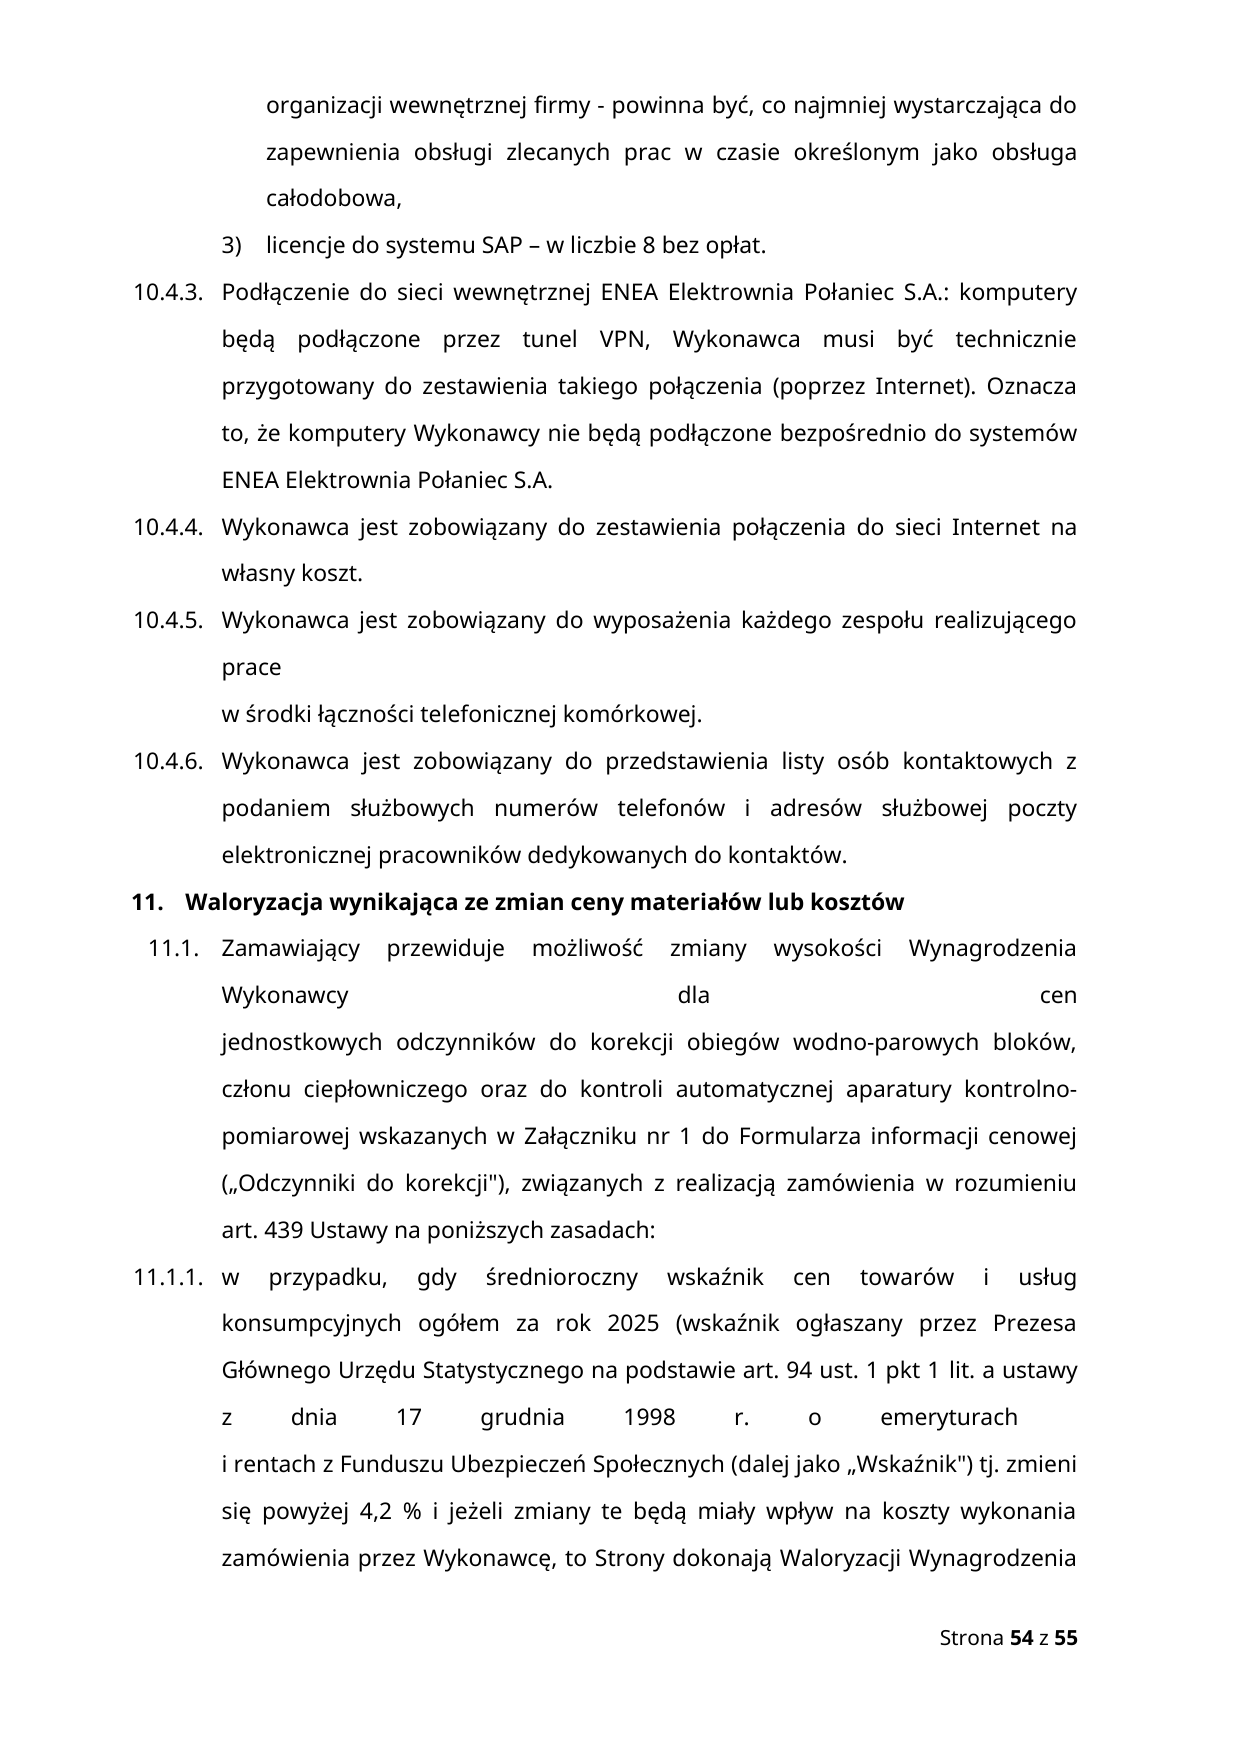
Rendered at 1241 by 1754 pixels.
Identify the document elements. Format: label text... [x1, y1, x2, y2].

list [133, 1261, 1078, 1573]
list Wykonawca jest zobowiązany do wyposażenia każdego zespołu realizującego prace w środki łączności telefonicznej komórkowej. [133, 604, 1078, 729]
list Waloryzacja wynikająca ze zmian ceny materiałów lub kosztów [131, 886, 1078, 917]
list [221, 89, 1078, 214]
list Podłączenie do sieci wewnętrznej ENEA Elektrownia Połaniec S.A.: komputery będą podłączone przez tunel VPN, Wykonawca musi być technicznie przygotowany do zestawienia takiego połączenia (poprzez Internet). Oznacza to, że komputery Wykonawcy nie będą podłączone bezpośrednio do systemów ENEA Elektrownia Połaniec S.A. [133, 276, 1078, 495]
list Zamawiający przewiduje możliwość zmiany wysokości Wynagrodzenia Wykonawcy dla cen jednostkowych odczynników do korekcji obiegów wodno-parowych bloków, członu ciepłowniczego oraz do kontroli automatycznej aparatury kontrolno-pomiarowej wskazanych w Załączniku nr 1 do Formularza informacji cenowej („Odczynniki do korekcji"), związanych z realizacją zamówienia w rozumieniu art. 439 Ustawy na poniższych zasadach: [148, 932, 1078, 1245]
list Wykonawca jest zobowiązany do przedstawienia listy osób kontaktowych z podaniem służbowych numerów telefonów i adresów służbowej poczty elektronicznej pracowników dedykowanych do kontaktów. [133, 745, 1078, 870]
list licencje do systemu SAP – w liczbie 8 bez opłat. [221, 229, 1078, 261]
list Wykonawca jest zobowiązany do zestawienia połączenia do sieci Internet na własny koszt. [133, 511, 1078, 589]
